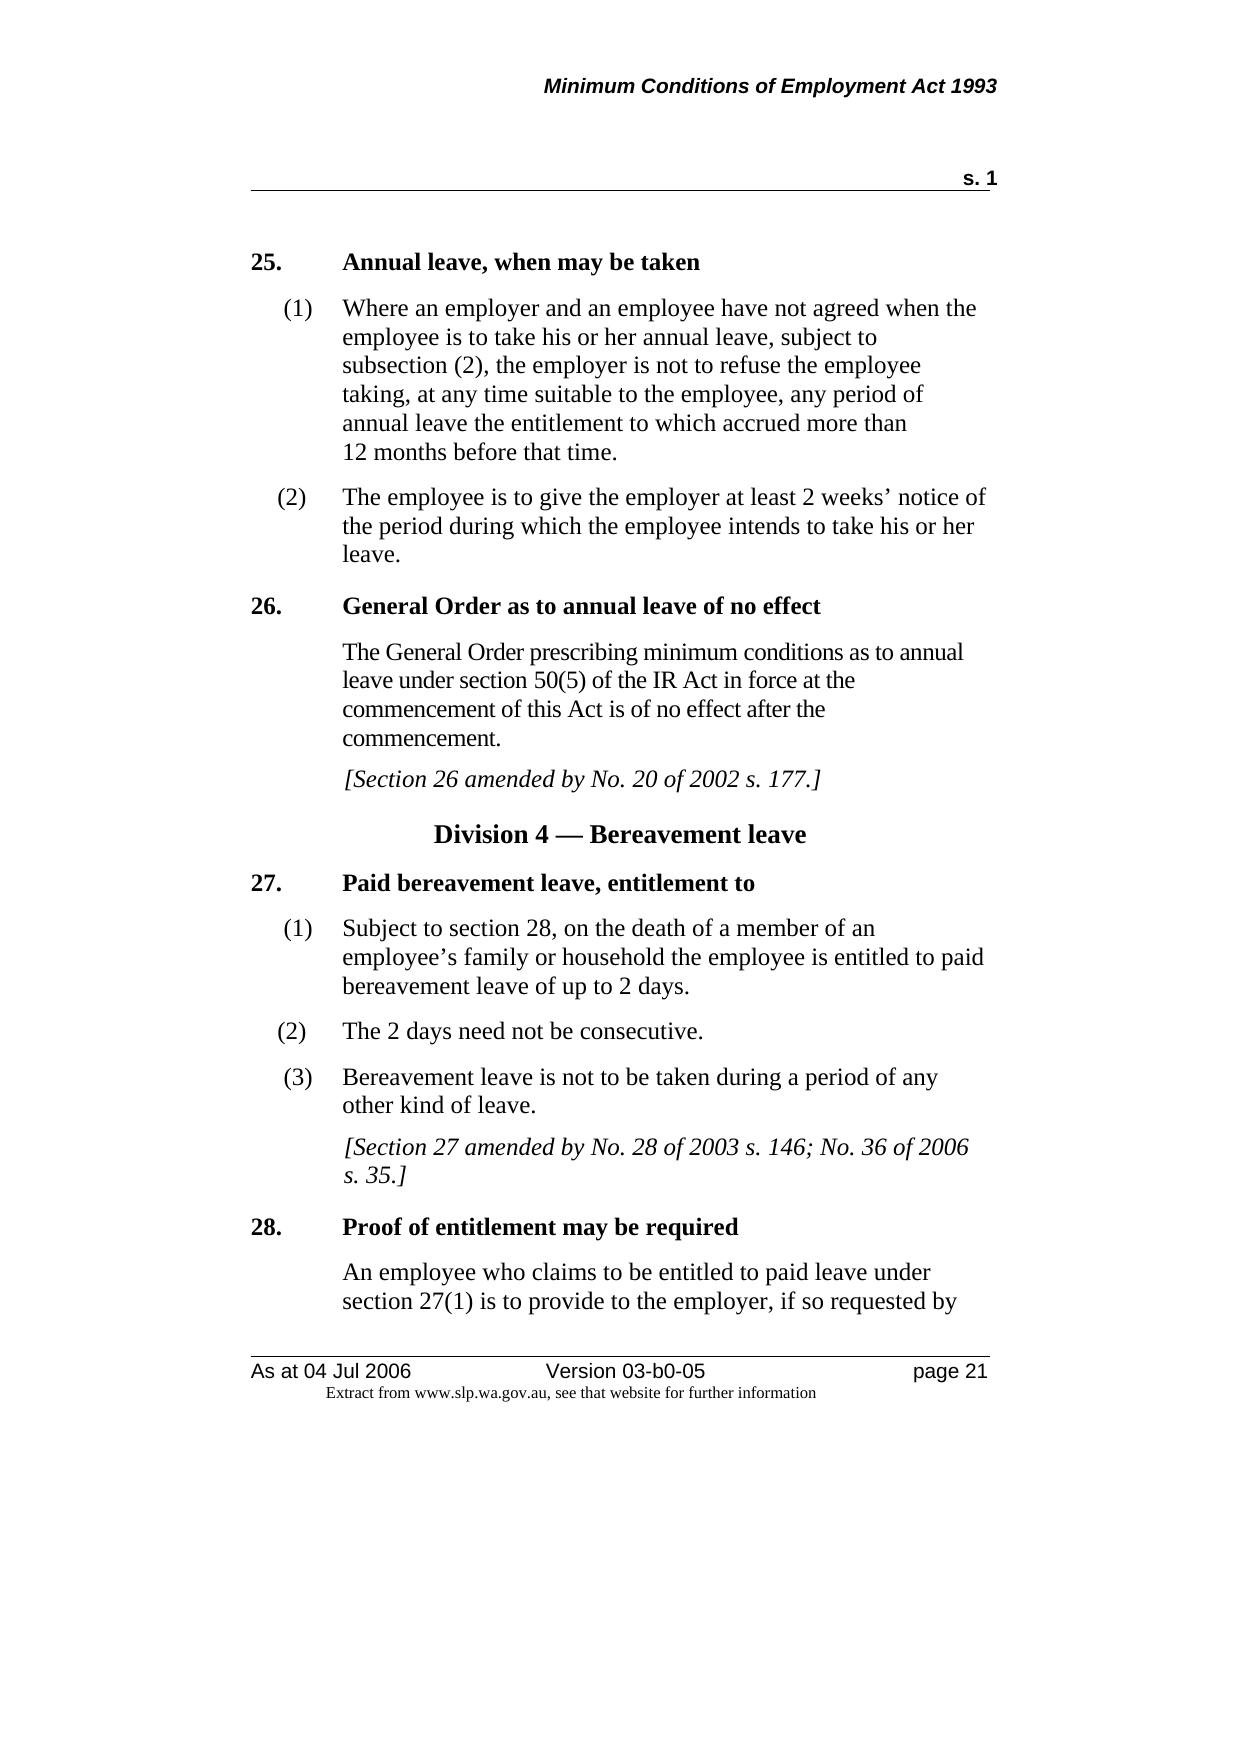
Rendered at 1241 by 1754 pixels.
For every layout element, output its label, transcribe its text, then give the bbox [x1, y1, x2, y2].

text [251, 1257, 990, 1315]
text (2) The 2 days need not be consecutive. [251, 1016, 990, 1045]
text [Section 27 amended by No. 28 of 2003 s. 146; No. 36 of 2006 s. 35.] [251, 1132, 990, 1189]
text (2) The employee is to give the employer at least 2 weeks’ notice of the period during which the employee intends to take his or her leave. [251, 482, 990, 568]
subtitle 25. Annual leave, when may be taken [251, 247, 990, 276]
subtitle 27. Paid bereavement leave, entitlement to [251, 868, 990, 897]
text [Section 26 amended by No. 20 of 2002 s. 177.] [251, 764, 990, 793]
text The General Order prescribing minimum conditions as to annual leave under section 50(5) of the IR Act in force at the commencement of this Act is of no effect after the commencement. [251, 637, 990, 752]
text (1) Where an employer and an employee have not agreed when the employee is to take his or her annual leave, subject to subsection (2), the employer is not to refuse the employee taking, at any time suitable to the employee, any period of annual leave the entitlement to which accrued more than 12 months before that time. [251, 293, 990, 465]
text (1) Subject to section 28, on the death of a member of an employee’s family or household the employee is entitled to paid bereavement leave of up to 2 days. [251, 913, 990, 999]
subtitle 26. General Order as to annual leave of no effect [251, 591, 990, 620]
text (3) Bereavement leave is not to be taken during a period of any other kind of leave. [251, 1062, 990, 1119]
subtitle 28. Proof of entitlement may be required [251, 1212, 990, 1241]
subtitle Division 4 — Bereavement leave [251, 818, 990, 849]
